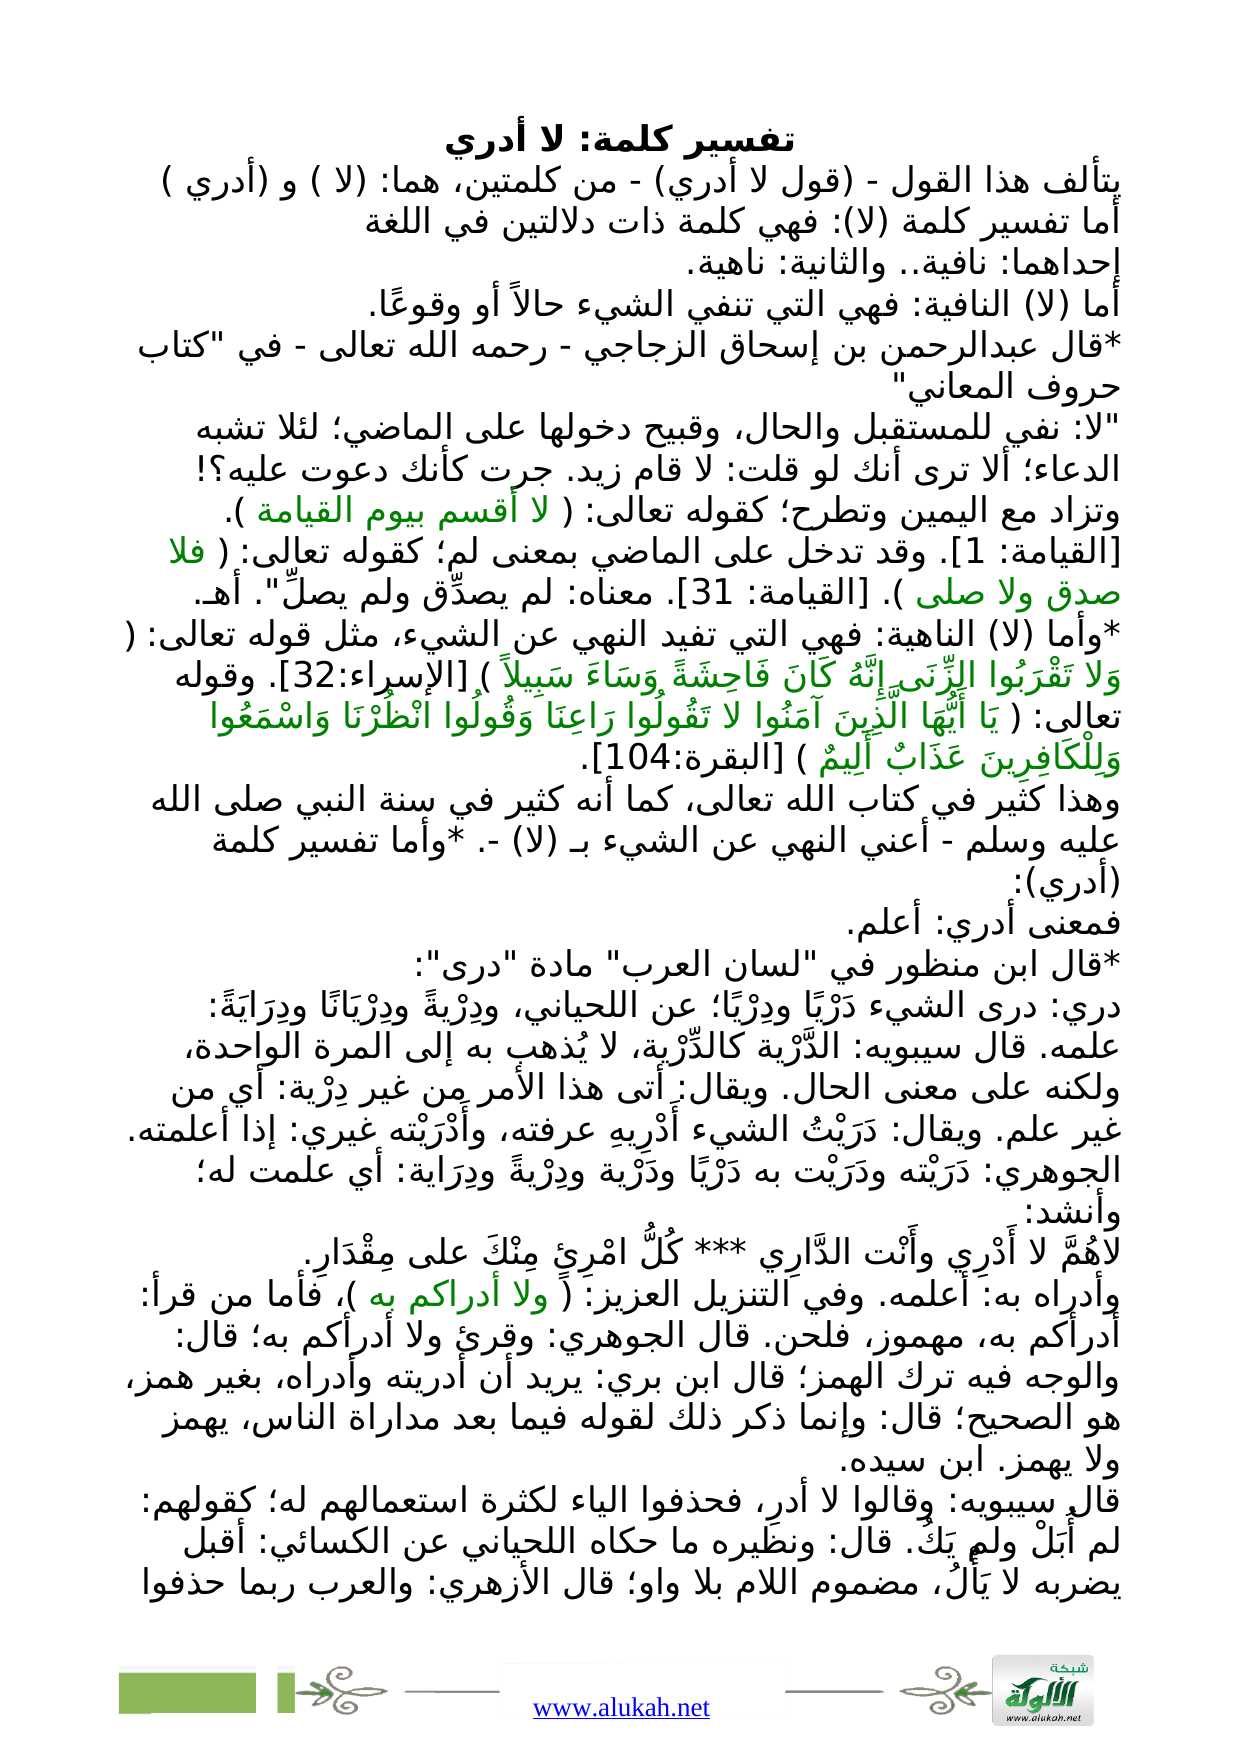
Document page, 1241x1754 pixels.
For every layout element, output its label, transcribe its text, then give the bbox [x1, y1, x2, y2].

text إحداهما: نافية.. والثانية: ناهية. [118, 242, 1122, 283]
text وهذا كثير في كتاب الله تعالى، كما أنه كثير في سنة النبي صلى الله عليه وسلم - أعني النهي عن الشيء بـ (لا) -. *وأما تفسير كلمة (أدري): [118, 778, 1122, 902]
text يتألف هذا القول - (قول لا أدري) - من كلمتين، هما: (لا ) و (أدري ) [118, 159, 1122, 201]
text وتزاد مع اليمين وتطرح؛ كقوله تعالى: ﴿ لا أقسم بيوم القيامة ﴾. [القيامة: 1]. وقد تدخل على الماضي بمعنى لم؛ كقوله تعالى: ﴿ فلا صدق ولا صلى ﴾. [القيامة: 31]. معناه: لم يصدِّق ولم يصلِّ". أهـ. [118, 489, 1122, 613]
text تفسير كلمة: لا أدري [118, 118, 1122, 159]
text *قال عبدالرحمن بن إسحاق الزجاجي - رحمه الله تعالى - في "كتاب حروف المعاني" [118, 324, 1122, 407]
text فمعنى أدري: أعلم. [118, 902, 1122, 943]
text أما تفسير كلمة (لا): فهي كلمة ذات دلالتين في اللغة [118, 201, 1122, 242]
picture [118, 1651, 1123, 1741]
text *وأما (لا) الناهية: فهي التي تفيد النهي عن الشيء، مثل قوله تعالى: ﴿ وَلا تَقْرَبُوا الزِّنَى إِنَّهُ كَانَ فَاحِشَةً وَسَاءَ سَبِيلاً ﴾ [الإسراء:32]. وقوله تعالى: ﴿ يَا أَيُّهَا الَّذِينَ آمَنُوا لا تَقُولُوا رَاعِنَا وَقُولُوا انْظُرْنَا وَاسْمَعُوا وَلِلْكَافِرِينَ عَذَابٌ أَلِيمٌ ﴾ [البقرة:104]. [118, 613, 1122, 778]
text دري: درى الشيء دَرْيًا ودِرْيًا؛ عن اللحياني، ودِرْيةً ودِرْيَانًا ودِرَايَةً: علمه. قال سيبويه: الدَّرْية كالدِّرْية، لا يُذهب به إلى المرة الواحدة، ولكنه على معنى الحال. ويقال: أتى هذا الأمر من غير دِرْية: أي من غير علم. ويقال: دَرَيْتُ الشيء أَدْرِيهِ عرفته، وأَدْرَيْته غيري: إذا أعلمته. الجوهري: دَرَيْته ودَرَيْت به دَرْيًا ودَرْية ودِرْيةً ودِرَاية: أي علمت له؛ وأنشد: [118, 984, 1122, 1232]
text "لا: نفي للمستقبل والحال، وقبيح دخولها على الماضي؛ لئلا تشبه الدعاء؛ ألا ترى أنك لو قلت: لا قام زيد. جرت كأنك دعوت عليه؟! [118, 407, 1122, 489]
text *قال ابن منظور في "لسان العرب" مادة "درى": [118, 943, 1122, 984]
text لاهُمَّ لا أَدْرِي وأَنْت الدَّارِي *** كُلُّ امْرِئٍ مِنْكَ على مِقْدَارِ. [118, 1232, 1122, 1273]
text وأدراه به: أعلمه. وفي التنزيل العزيز: ﴿ ولا أدراكم به ﴾، فأما من قرأ: أدرأكم به، مهموز، فلحن. قال الجوهري: وقرئ ولا أدرأكم به؛ قال: والوجه فيه ترك الهمز؛ قال ابن بري: يريد أن أدريته وأدراه، بغير همز، هو الصحيح؛ قال: وإنما ذكر ذلك لقوله فيما بعد مداراة الناس، يهمز ولا يهمز. ابن سيده. [118, 1273, 1122, 1479]
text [118, 1479, 1122, 1603]
text أما (لا) النافية: فهي التي تنفي الشيء حالاً أو وقوعًا. [118, 283, 1122, 324]
